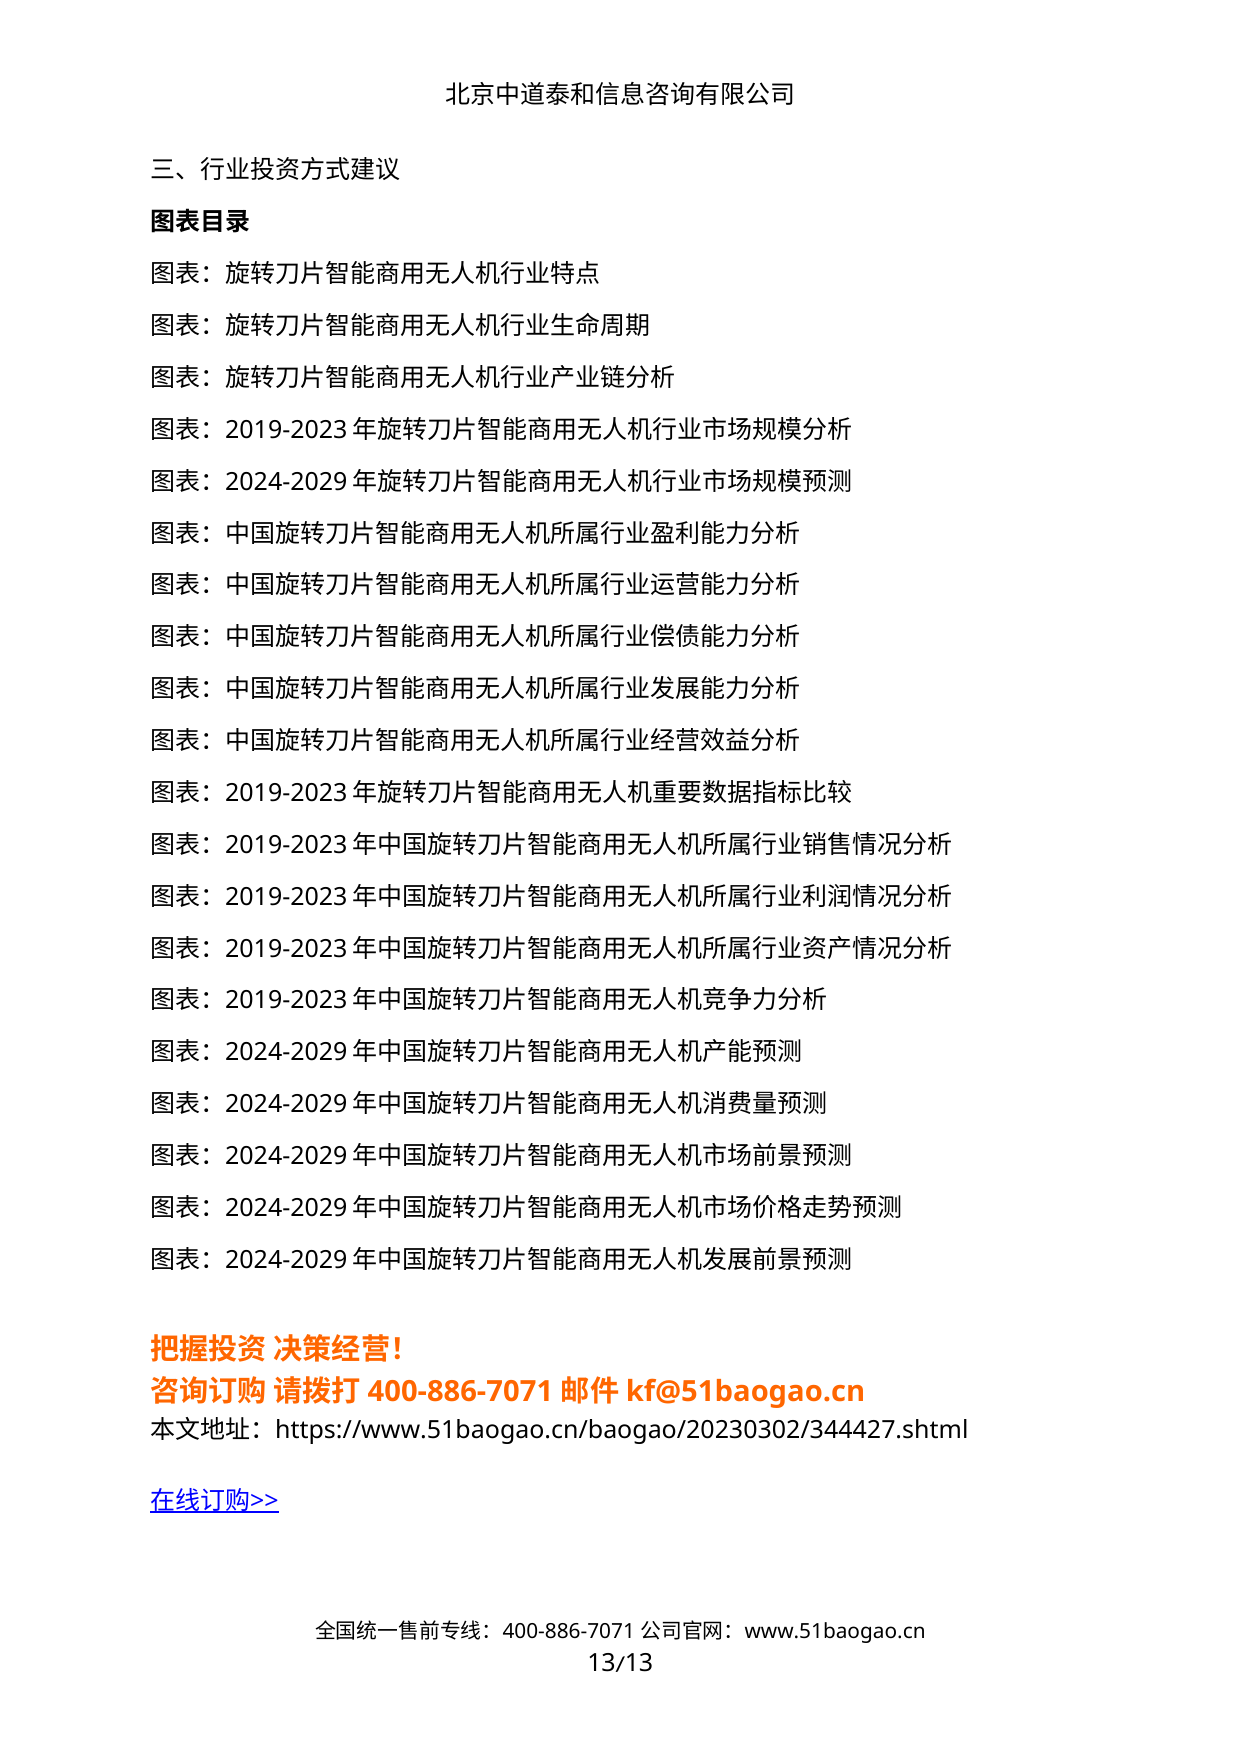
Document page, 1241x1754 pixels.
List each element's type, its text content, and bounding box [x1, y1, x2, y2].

text 图表目录 [150, 202, 1090, 238]
text 图表：2024-2029年中国旋转刀片智能商用无人机消费量预测 [150, 1084, 1090, 1120]
text 图表：中国旋转刀片智能商用无人机所属行业经营效益分析 [150, 721, 1090, 757]
text 图表：2019-2023年中国旋转刀片智能商用无人机所属行业销售情况分析 [150, 824, 1090, 861]
text 图表：中国旋转刀片智能商用无人机所属行业盈利能力分析 [150, 513, 1090, 549]
text 图表：2019-2023年旋转刀片智能商用无人机行业市场规模分析 [150, 409, 1090, 446]
text 图表：2024-2029年中国旋转刀片智能商用无人机市场价格走势预测 [150, 1187, 1090, 1224]
text 图表：2024-2029年中国旋转刀片智能商用无人机市场前景预测 [150, 1136, 1090, 1172]
text 图表：旋转刀片智能商用无人机行业特点 [150, 254, 1090, 290]
text 图表：中国旋转刀片智能商用无人机所属行业运营能力分析 [150, 565, 1090, 601]
text 在线订购>> [150, 1446, 1090, 1517]
text 图表：旋转刀片智能商用无人机行业生命周期 [150, 306, 1090, 342]
text 图表：2024-2029年中国旋转刀片智能商用无人机产能预测 [150, 1032, 1090, 1068]
text 图表：2024-2029年旋转刀片智能商用无人机行业市场规模预测 [150, 461, 1090, 497]
text 图表：中国旋转刀片智能商用无人机所属行业偿债能力分析 [150, 617, 1090, 653]
text 图表：旋转刀片智能商用无人机行业产业链分析 [150, 357, 1090, 394]
text 图表：2019-2023年中国旋转刀片智能商用无人机所属行业资产情况分析 [150, 928, 1090, 964]
text 图表：2019-2023年中国旋转刀片智能商用无人机竞争力分析 [150, 980, 1090, 1016]
text 图表：2019-2023年中国旋转刀片智能商用无人机所属行业利润情况分析 [150, 876, 1090, 912]
text 图表：中国旋转刀片智能商用无人机所属行业发展能力分析 [150, 669, 1090, 705]
text 三、行业投资方式建议 [150, 150, 1090, 186]
text 图表：2024-2029年中国旋转刀片智能商用无人机发展前景预测 [150, 1239, 1090, 1276]
text 图表：2019-2023年旋转刀片智能商用无人机重要数据指标比较 [150, 772, 1090, 809]
text 把握投资 决策经营！咨询订购 请拨打 400-886-7071 邮件 kf@51baogao.cn本文地址：https://www.51baogao.cn/baogao/20230302/344427.shtml [150, 1291, 1090, 1446]
